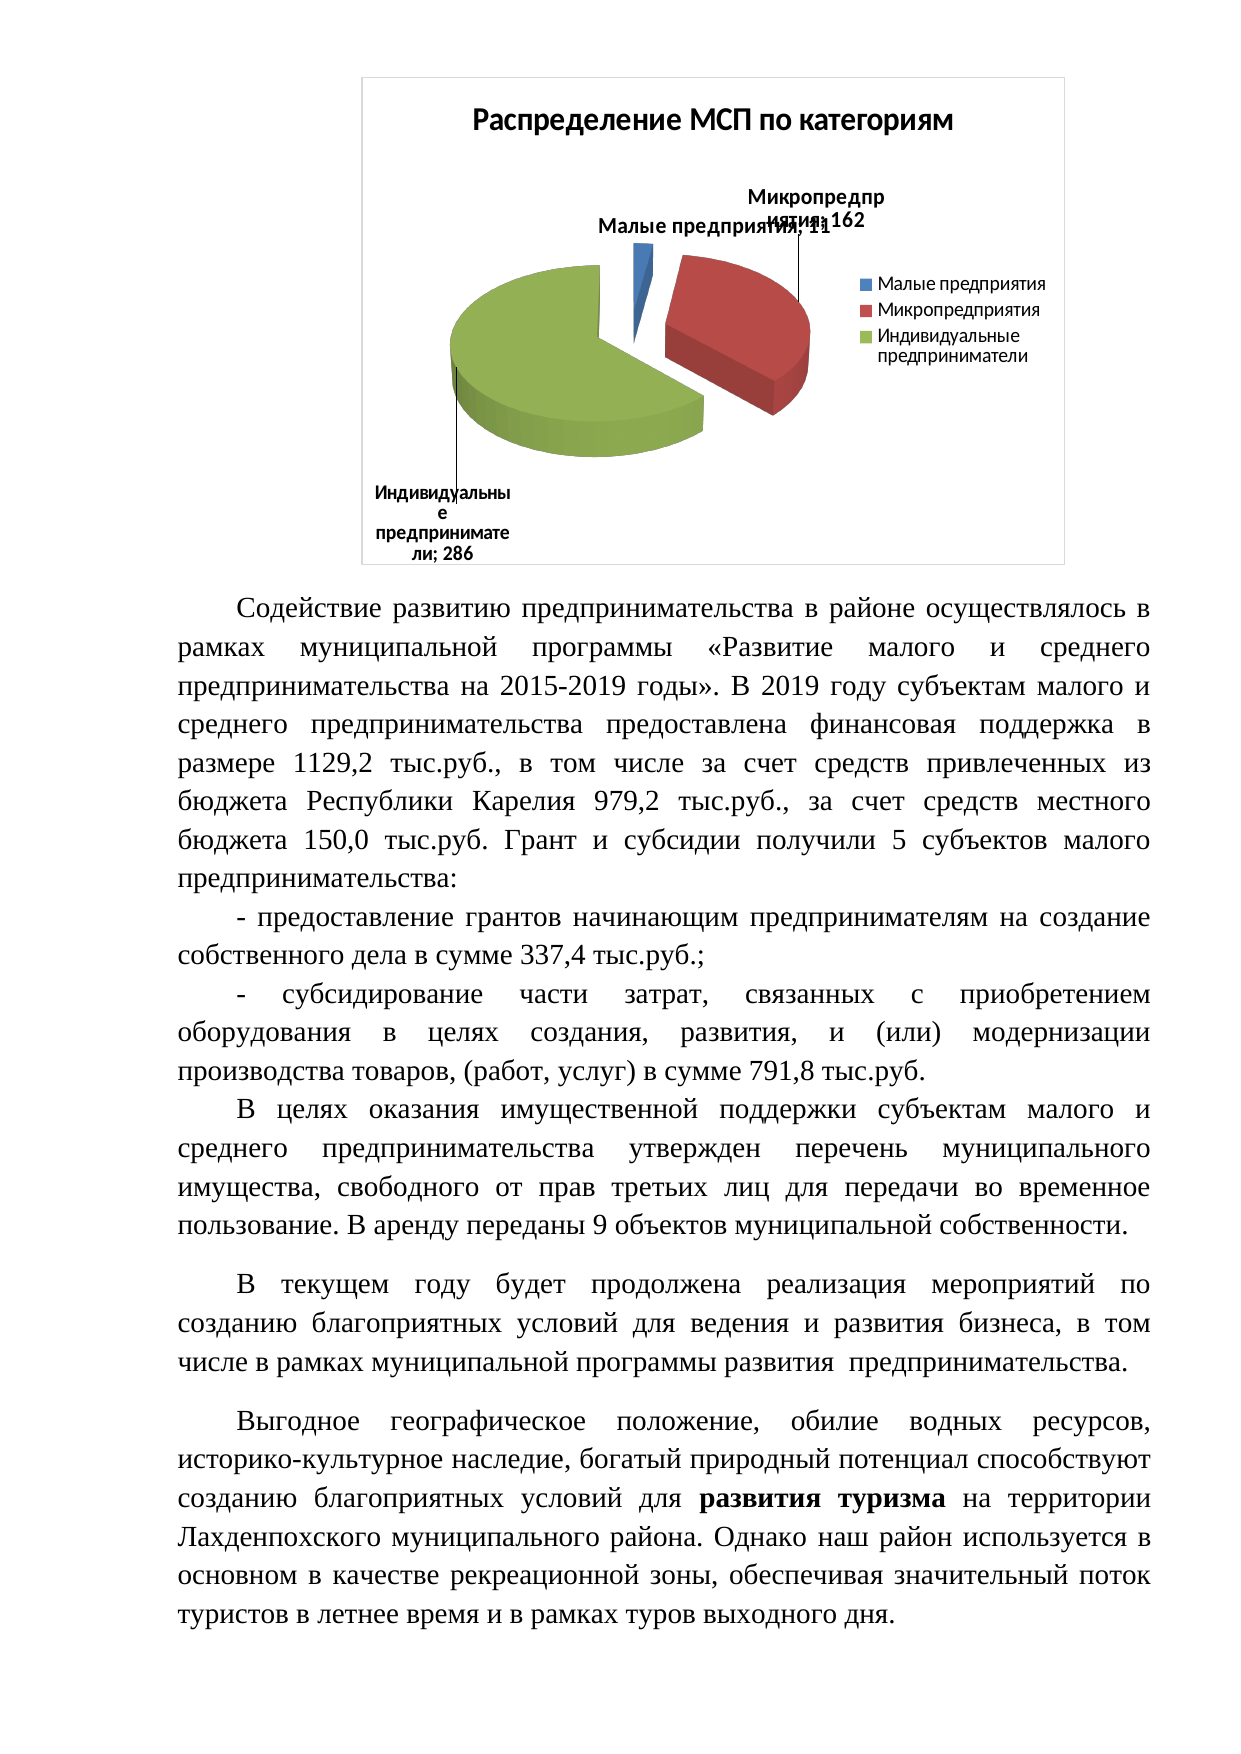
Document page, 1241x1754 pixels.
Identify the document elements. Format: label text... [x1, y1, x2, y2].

text - предоставление грантов начинающим предпринимателям на создание собственного дела в сумме 337,4 тыс.руб.; [177, 899, 1152, 971]
text Содействие развитию предпринимательства в районе осуществлялось в рамках муниципальной программы «Развитие малого и среднего предпринимательства на 2015-2019 годы». В 2019 году субъектам малого и среднего предпринимательства предоставлена финансовая поддержка в размере 1129,2 тыс.руб., в том числе за счет средств привлеченных из бюджета Республики Карелия 979,2 тыс.руб., за счет средств местного бюджета 150,0 тыс.руб. Грант и субсидии получили 5 субъектов малого предпринимательства: [177, 591, 1152, 894]
text - субсидирование части затрат, связанных с приобретением оборудования в целях создания, развития, и (или) модернизации производства товаров, (работ, услуг) в сумме 791,8 тыс.руб. [177, 976, 1152, 1087]
text Выгодное географическое положение, обилие водных ресурсов, историко-культурное наследие, богатый природный потенциал способствуют созданию благоприятных условий для развития туризма на территории Лахденпохского муниципального района. Однако наш район используется в основном в качестве рекреационной зоны, обеспечивая значительный поток туристов в летнее время и в рамках туров выходного дня. [177, 1403, 1152, 1629]
text В текущем году будет продолжена реализация мероприятий по созданию благоприятных условий для ведения и развития бизнеса, в том числе в рамках муниципальной программы развития предпринимательства. [177, 1267, 1152, 1377]
text В целях оказания имущественной поддержки субъектам малого и среднего предпринимательства утвержден перечень муниципального имущества, свободного от прав третьих лиц для передачи во временное пользование. В аренду переданы 9 объектов муниципальной собственности. [177, 1092, 1152, 1241]
